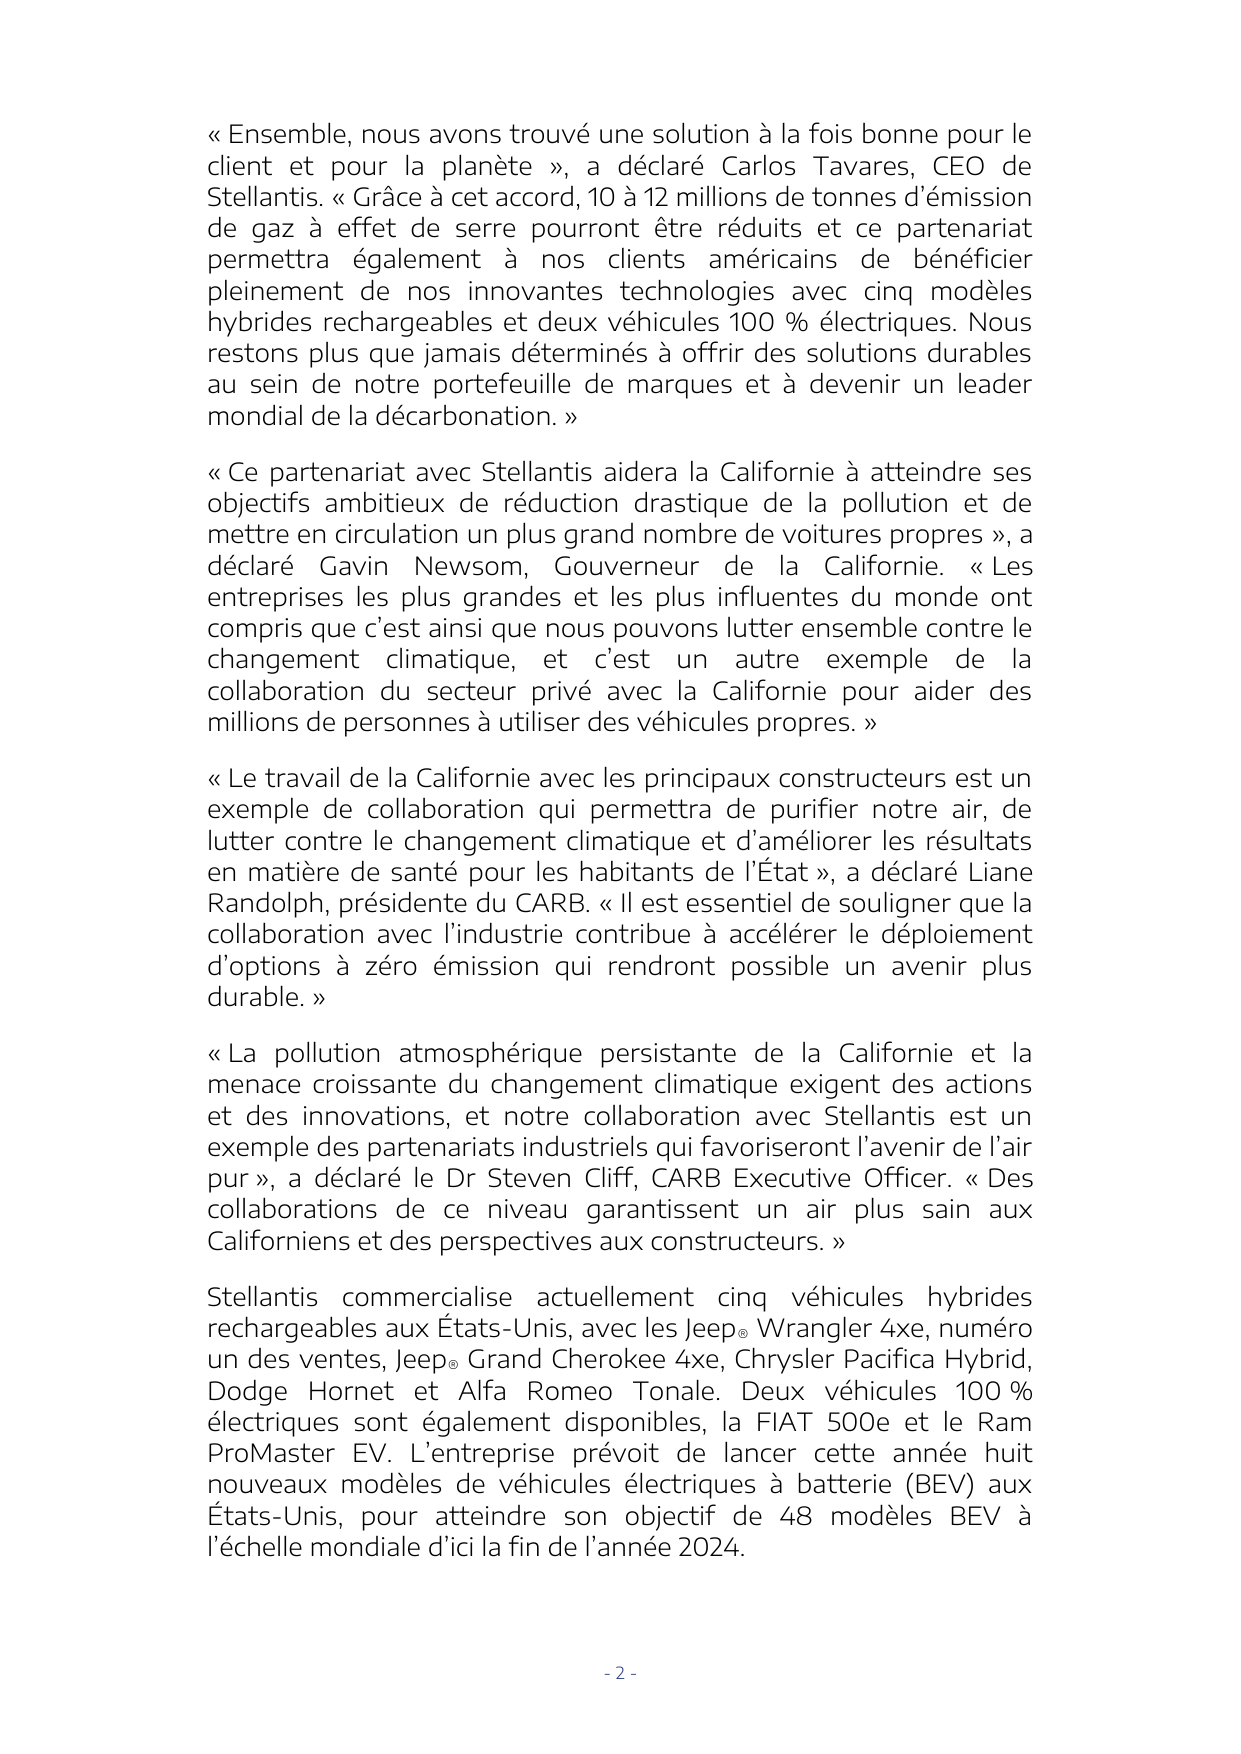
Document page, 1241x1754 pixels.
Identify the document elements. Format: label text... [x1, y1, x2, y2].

text « Ensemble, nous avons trouvé une solution à la fois bonne pour le client et pour la planète », a déclaré Carlos Tavares, CEO de Stellantis. « Grâce à cet accord, 10 à 12 millions de tonnes d’émission de gaz à effet de serre pourront être réduits et ce partenariat permettra également à nos clients américains de bénéficier pleinement de nos innovantes technologies avec cinq modèles hybrides rechargeables et deux véhicules 100 % électriques. Nous restons plus que jamais déterminés à offrir des solutions durables au sein de notre portefeuille de marques et à devenir un leader mondial de la décarbonation. » [207, 118, 1033, 431]
text « La pollution atmosphérique persistante de la Californie et la menace croissante du changement climatique exigent des actions et des innovations, et notre collaboration avec Stellantis est un exemple des partenariats industriels qui favoriseront l’avenir de l’air pur », a déclaré le Dr Steven Cliff, CARB Executive Officer. « Des collaborations de ce niveau garantissent un air plus sain aux Californiens et des perspectives aux constructeurs. » [207, 1037, 1033, 1256]
text « Ce partenariat avec Stellantis aidera la Californie à atteindre ses objectifs ambitieux de réduction drastique de la pollution et de mettre en circulation un plus grand nombre de voitures propres », a déclaré Gavin Newsom, Gouverneur de la Californie. « Les entreprises les plus grandes et les plus influentes du monde ont compris que c’est ainsi que nous pouvons lutter ensemble contre le changement climatique, et c’est un autre exemple de la collaboration du secteur privé avec la Californie pour aider des millions de personnes à utiliser des véhicules propres. » [207, 456, 1033, 737]
text « Le travail de la Californie avec les principaux constructeurs est un exemple de collaboration qui permettra de purifier notre air, de lutter contre le changement climatique et d’améliorer les résultats en matière de santé pour les habitants de l’État », a déclaré Liane Randolph, présidente du CARB. « Il est essentiel de souligner que la collaboration avec l’industrie contribue à accélérer le déploiement d’options à zéro émission qui rendront possible un avenir plus durable. » [207, 762, 1033, 1012]
text Stellantis commercialise actuellement cinq véhicules hybrides rechargeables aux États-Unis, avec les Jeep® Wrangler 4xe, numéro un des ventes, Jeep® Grand Cherokee 4xe, Chrysler Pacifica Hybrid, Dodge Hornet et Alfa Romeo Tonale. Deux véhicules 100 % électriques sont également disponibles, la FIAT 500e et le Ram ProMaster EV. L’entreprise prévoit de lancer cette année huit nouveaux modèles de véhicules électriques à batterie (BEV) aux États-Unis, pour atteindre son objectif de 48 modèles BEV à l’échelle mondiale d’ici la fin de l’année 2024. [207, 1281, 1033, 1562]
